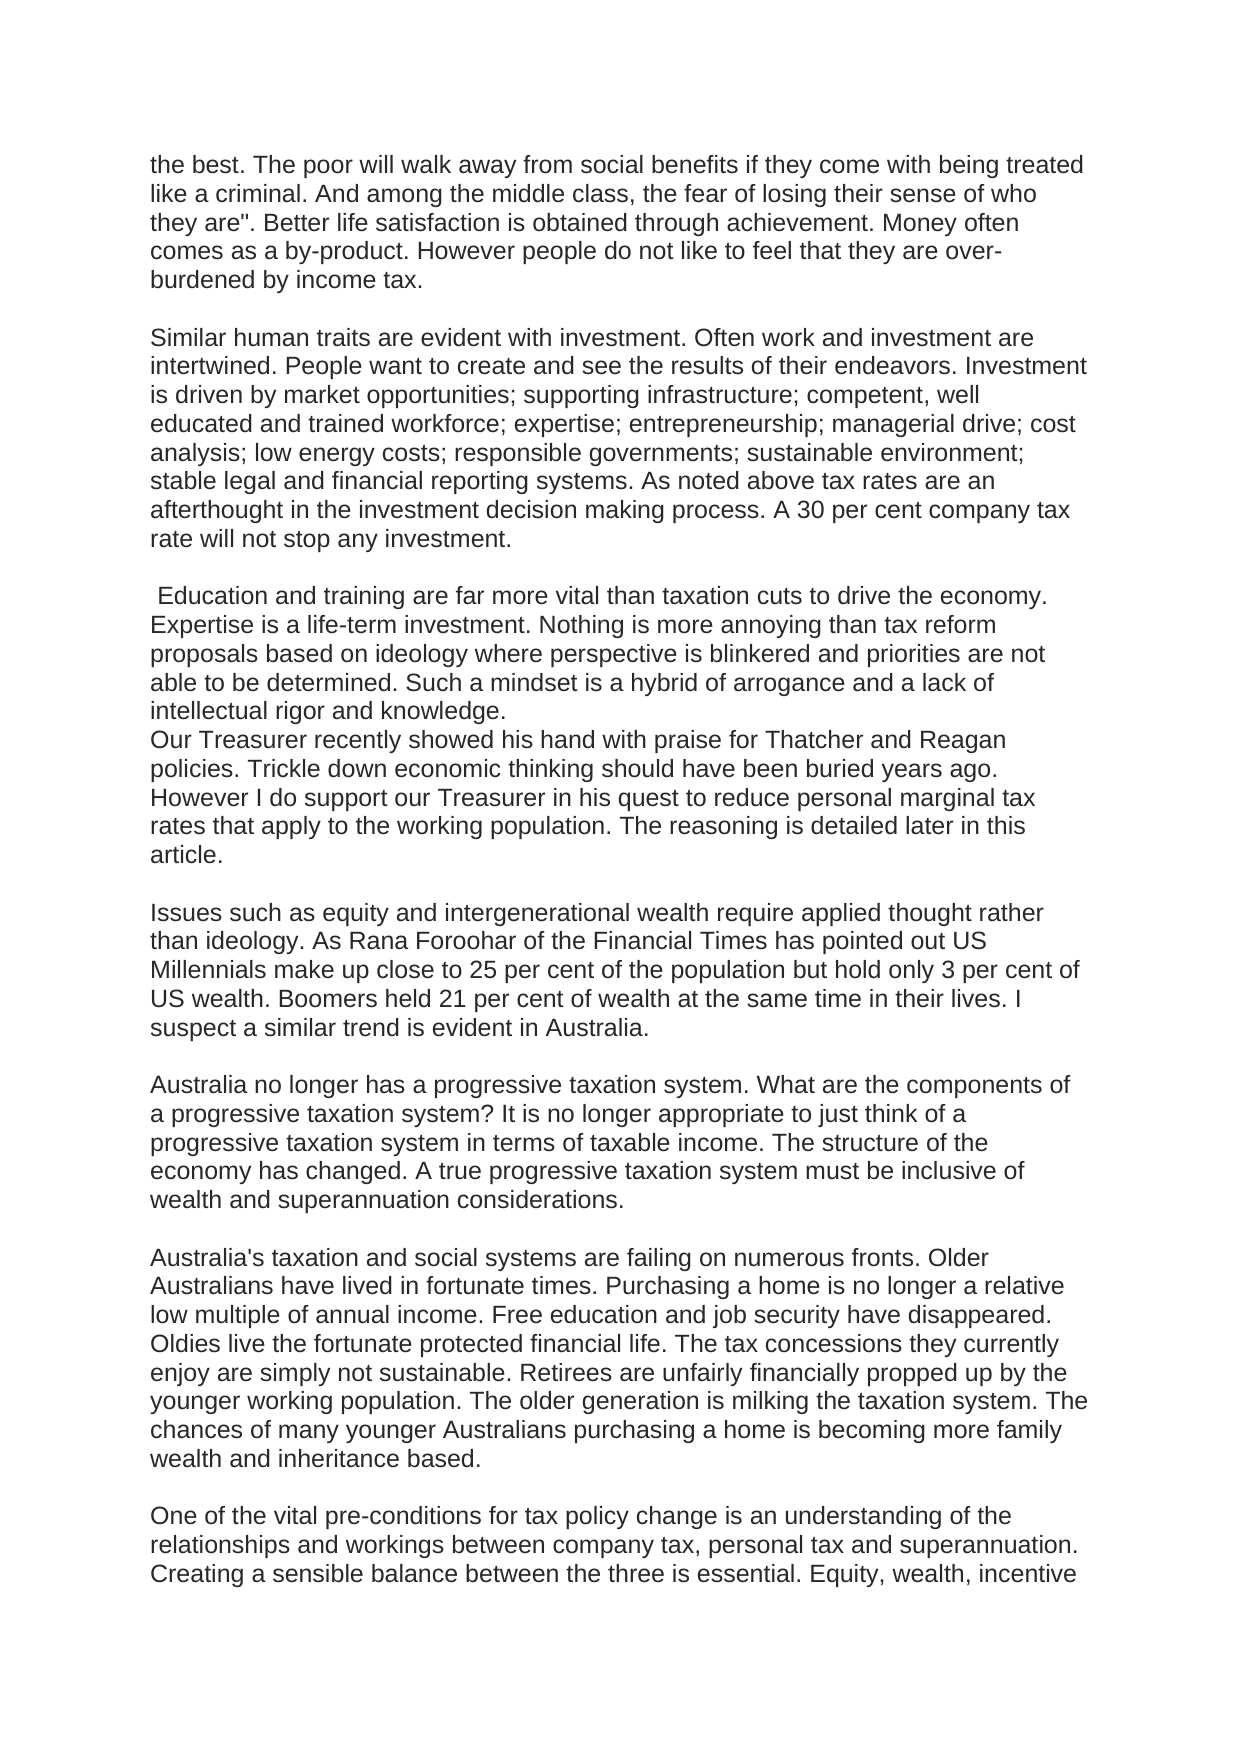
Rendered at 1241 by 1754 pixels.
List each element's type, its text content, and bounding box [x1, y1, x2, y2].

text Australia's taxation and social systems are failing on numerous fronts. Older Australians have lived in fortunate times. Purchasing a home is no longer a relative low multiple of annual income. Free education and job security have disappeared. Oldies live the fortunate protected financial life. The tax concessions they currently enjoy are simply not sustainable. Retirees are unfairly financially propped up by the younger working population. The older generation is milking the taxation system. The chances of many younger Australians purchasing a home is becoming more family wealth and inheritance based. [150, 1242, 1090, 1472]
text Issues such as equity and intergenerational wealth require applied thought rather than ideology. As Rana Foroohar of the Financial Times has pointed out US Millennials make up close to 25 per cent of the population but hold only 3 per cent of US wealth. Boomers held 21 per cent of wealth at the same time in their lives. I suspect a similar trend is evident in Australia. [150, 897, 1090, 1041]
text Our Treasurer recently showed his hand with praise for Thatcher and Reagan policies. Trickle down economic thinking should have been buried years ago. However I do support our Treasurer in his quest to reduce personal marginal tax rates that apply to the working population. The reasoning is detailed later in this article. [150, 725, 1090, 869]
text Education and training are far more vital than taxation cuts to drive the economy. Expertise is a life-term investment. Nothing is more annoying than tax reform proposals based on ideology where perspective is blinkered and priorities are not able to be determined. Such a mindset is a hybrid of arrogance and a lack of intellectual rigor and knowledge. [150, 581, 1090, 725]
text Similar human traits are evident with investment. Often work and investment are intertwined. People want to create and see the results of their endeavors. Investment is driven by market opportunities; supporting infrastructure; competent, well educated and trained workforce; expertise; entrepreneurship; managerial drive; cost analysis; low energy costs; responsible governments; sustainable environment; stable legal and financial reporting systems. As noted above tax rates are an afterthought in the investment decision making process. A 30 per cent company tax rate will not stop any investment. [150, 322, 1090, 552]
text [150, 1501, 1090, 1587]
text Australia no longer has a progressive taxation system. What are the components of a progressive taxation system? It is no longer appropriate to just think of a progressive taxation system in terms of taxable income. The structure of the economy has changed. A true progressive taxation system must be inclusive of wealth and superannuation considerations. [150, 1070, 1090, 1214]
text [150, 150, 1090, 294]
